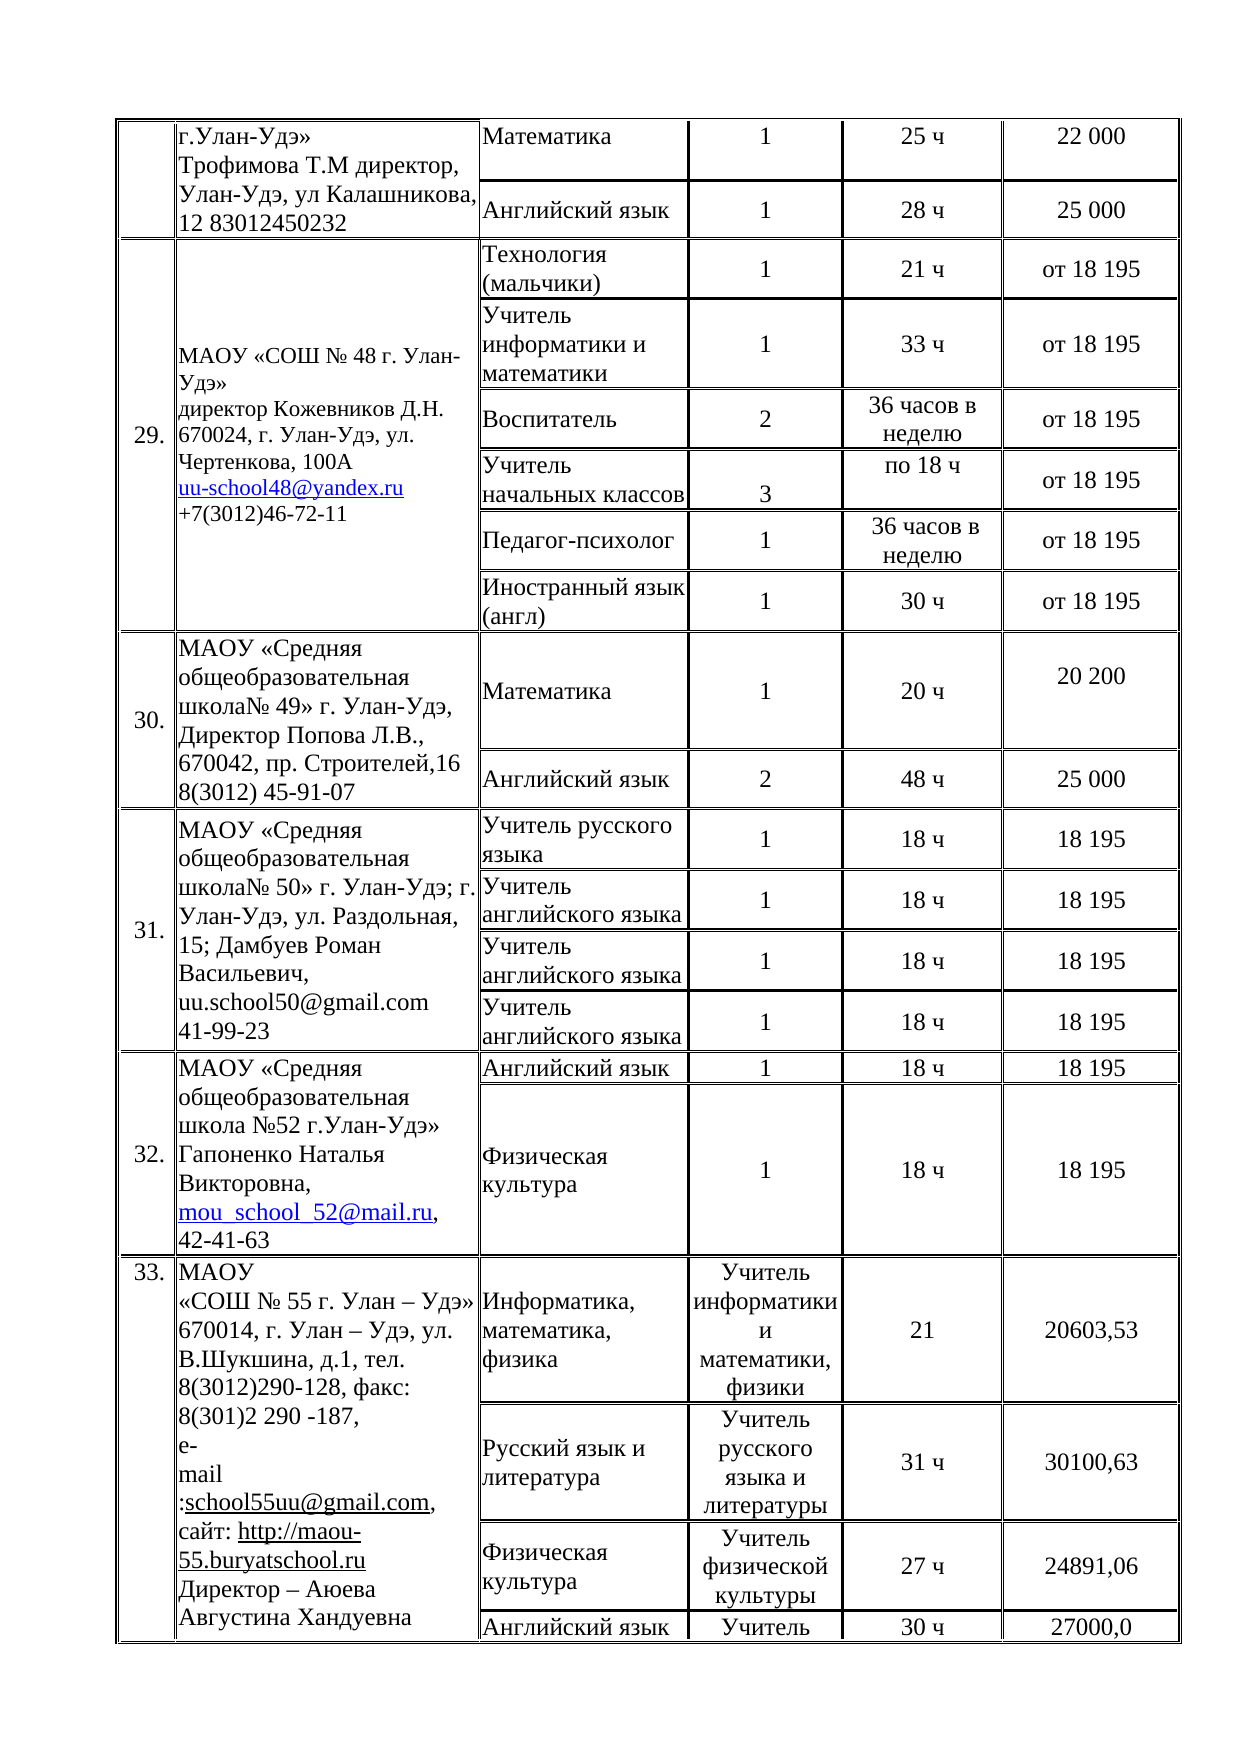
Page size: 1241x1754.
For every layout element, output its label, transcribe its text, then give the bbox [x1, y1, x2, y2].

table_cell от 18 195 [1004, 236, 1179, 297]
table_cell [119, 630, 174, 807]
table_cell от 18 195 [1003, 569, 1180, 629]
table_cell 18 195 [1003, 1082, 1180, 1254]
table_cell 27 ч [844, 1523, 1001, 1609]
table_cell [117, 807, 176, 1050]
table_cell от 18 195 [1004, 447, 1179, 508]
table_cell 48 ч [844, 751, 1001, 807]
table_cell 25 000 [1004, 179, 1178, 236]
table_cell Учитель информатики и математики, физики [690, 1258, 841, 1401]
table_cell 18 195 [1004, 868, 1179, 928]
table_cell МАОУ «Средняя общеобразовательная школа№ 50» г. Улан-Удэ; г. Улан-Удэ, ул. Раздольная, 15; Дамбуев Роман Васильевич, uu.school50@gmail.com 41-99-23 [177, 810, 478, 1050]
table_cell Математика [480, 119, 688, 179]
table_cell Учитель начальных классов [481, 451, 687, 508]
table_cell Английский язык [481, 751, 687, 807]
table_cell Иностранный язык (англ) [481, 572, 687, 629]
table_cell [688, 1612, 842, 1641]
table_cell [117, 1050, 176, 1254]
table_cell 1 [690, 932, 841, 989]
table_cell Учитель английского языка [481, 871, 687, 928]
table_cell 1 [690, 1053, 841, 1082]
table_cell Физическая культура [481, 1523, 687, 1609]
table_cell 1 [690, 512, 841, 569]
table_cell 18 195 [1004, 928, 1179, 989]
table_cell 1 [690, 810, 841, 867]
table_cell 24891,06 [1004, 1519, 1179, 1609]
table_cell 18 ч [844, 932, 1001, 989]
table_cell 20 200 [1004, 630, 1179, 748]
table_cell 1 [690, 182, 841, 236]
table_cell Технология (мальчики) [481, 240, 687, 297]
table_cell от 18 195 [1003, 387, 1180, 447]
table_cell Педагог-психолог [481, 512, 687, 569]
table_cell Учитель английского языка [481, 992, 687, 1050]
table_cell 1 [690, 1085, 841, 1254]
table_cell 33 ч [844, 300, 1001, 387]
table_cell МАОУ «СОШ № 55 г. Улан – Удэ» 670014, г. Улан – Удэ, ул. В.Шукшина, д.1, тел. 8(3012)290-128, факс: 8(301)2 290 -187, e-mail:school55uu@gmail.com, сайт: http://maou-55.buryatschool.ru Директор – Аюева Августина Хандуевна Т.89021675877 [176, 1258, 479, 1641]
table_cell 1 [690, 633, 841, 748]
table_cell 2 [690, 390, 841, 447]
table_cell 36 часов в неделю [844, 512, 1001, 569]
table_cell 21 ч [844, 240, 1001, 297]
table_cell [119, 236, 174, 629]
table_cell 1 [690, 992, 841, 1050]
table_cell 20 ч [844, 633, 1001, 748]
table_cell от 18 195 [1004, 297, 1178, 387]
table_cell Физическая культура [481, 1085, 687, 1254]
table_cell МАОУ «Средняя общеобразовательная школа №52 г.Улан-Удэ» Гапоненко Наталья Викторовна, mou_school_52@mail.ru, 42-41-63 [177, 1053, 478, 1254]
table_cell 18 ч [844, 871, 1001, 928]
table_cell 3 [690, 451, 841, 508]
table_cell 25 000 [1003, 748, 1180, 807]
table_cell Английский язык [480, 182, 687, 236]
table_cell 22 000 [1003, 119, 1178, 179]
table_cell 18 195 [1004, 989, 1178, 1050]
table_cell 1 [690, 240, 841, 297]
table_cell 30 ч [842, 1612, 1002, 1641]
table_cell Учитель русского языка и литературы [690, 1405, 841, 1519]
table_cell 36 часов в неделю [844, 390, 1001, 447]
table_cell Математика [481, 633, 687, 748]
table_cell 2 [690, 751, 841, 807]
table_cell 18 195 [1003, 1050, 1180, 1082]
table_cell по 18 ч [844, 451, 1001, 508]
table_cell Английский язык [480, 1612, 688, 1641]
table_cell от 18 195 [1004, 508, 1179, 569]
table_cell Учитель русского языка [481, 810, 687, 867]
table_cell 27000,0 [1003, 1609, 1178, 1641]
table_cell Учитель английского языка [481, 932, 687, 989]
table_cell 1 [690, 871, 841, 928]
table_cell 1 [690, 572, 841, 629]
table_cell 18 ч [844, 1085, 1001, 1254]
table_cell Учитель информатики и математики [481, 300, 687, 387]
table_cell Русский язык и литература [481, 1405, 687, 1519]
table_cell 18 ч [844, 992, 1001, 1050]
table_cell 18 ч [844, 1053, 1001, 1082]
table_cell МАОУ «СОШ № 48 г. Улан-Удэ» директор Кожевников Д.Н. 670024, г. Улан-Удэ, ул. Чертенкова, 100А uu-school48@yandex.ru +7(3012)46-72-11 [177, 240, 478, 629]
table_cell 18 ч [844, 810, 1001, 867]
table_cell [176, 122, 479, 236]
table_cell 21 [844, 1258, 1001, 1401]
table_cell 1 [688, 119, 842, 179]
table_cell Английский язык [481, 1053, 687, 1082]
table_cell 20603,53 [1004, 1254, 1179, 1401]
table_cell 1 [690, 300, 841, 387]
table_cell Воспитатель [481, 390, 687, 447]
table_cell 25 ч [842, 119, 1002, 179]
table_cell 30 ч [844, 572, 1001, 629]
table_cell [119, 122, 176, 236]
table_cell [119, 1254, 176, 1641]
table_cell 30100,63 [1004, 1401, 1179, 1519]
table_cell 18 195 [1003, 807, 1180, 867]
table_cell Учитель физической культуры [690, 1523, 841, 1609]
table_cell 31 ч [844, 1405, 1001, 1519]
table_cell МАОУ «Средняя общеобразовательная школа№ 49» г. Улан-Удэ, Директор Попова Л.В., 670042, пр. Строителей,16 8(3012) 45-91-07 [177, 633, 478, 807]
table_cell 28 ч [844, 182, 1001, 236]
table_cell Информатика, математика, физика [481, 1258, 687, 1401]
